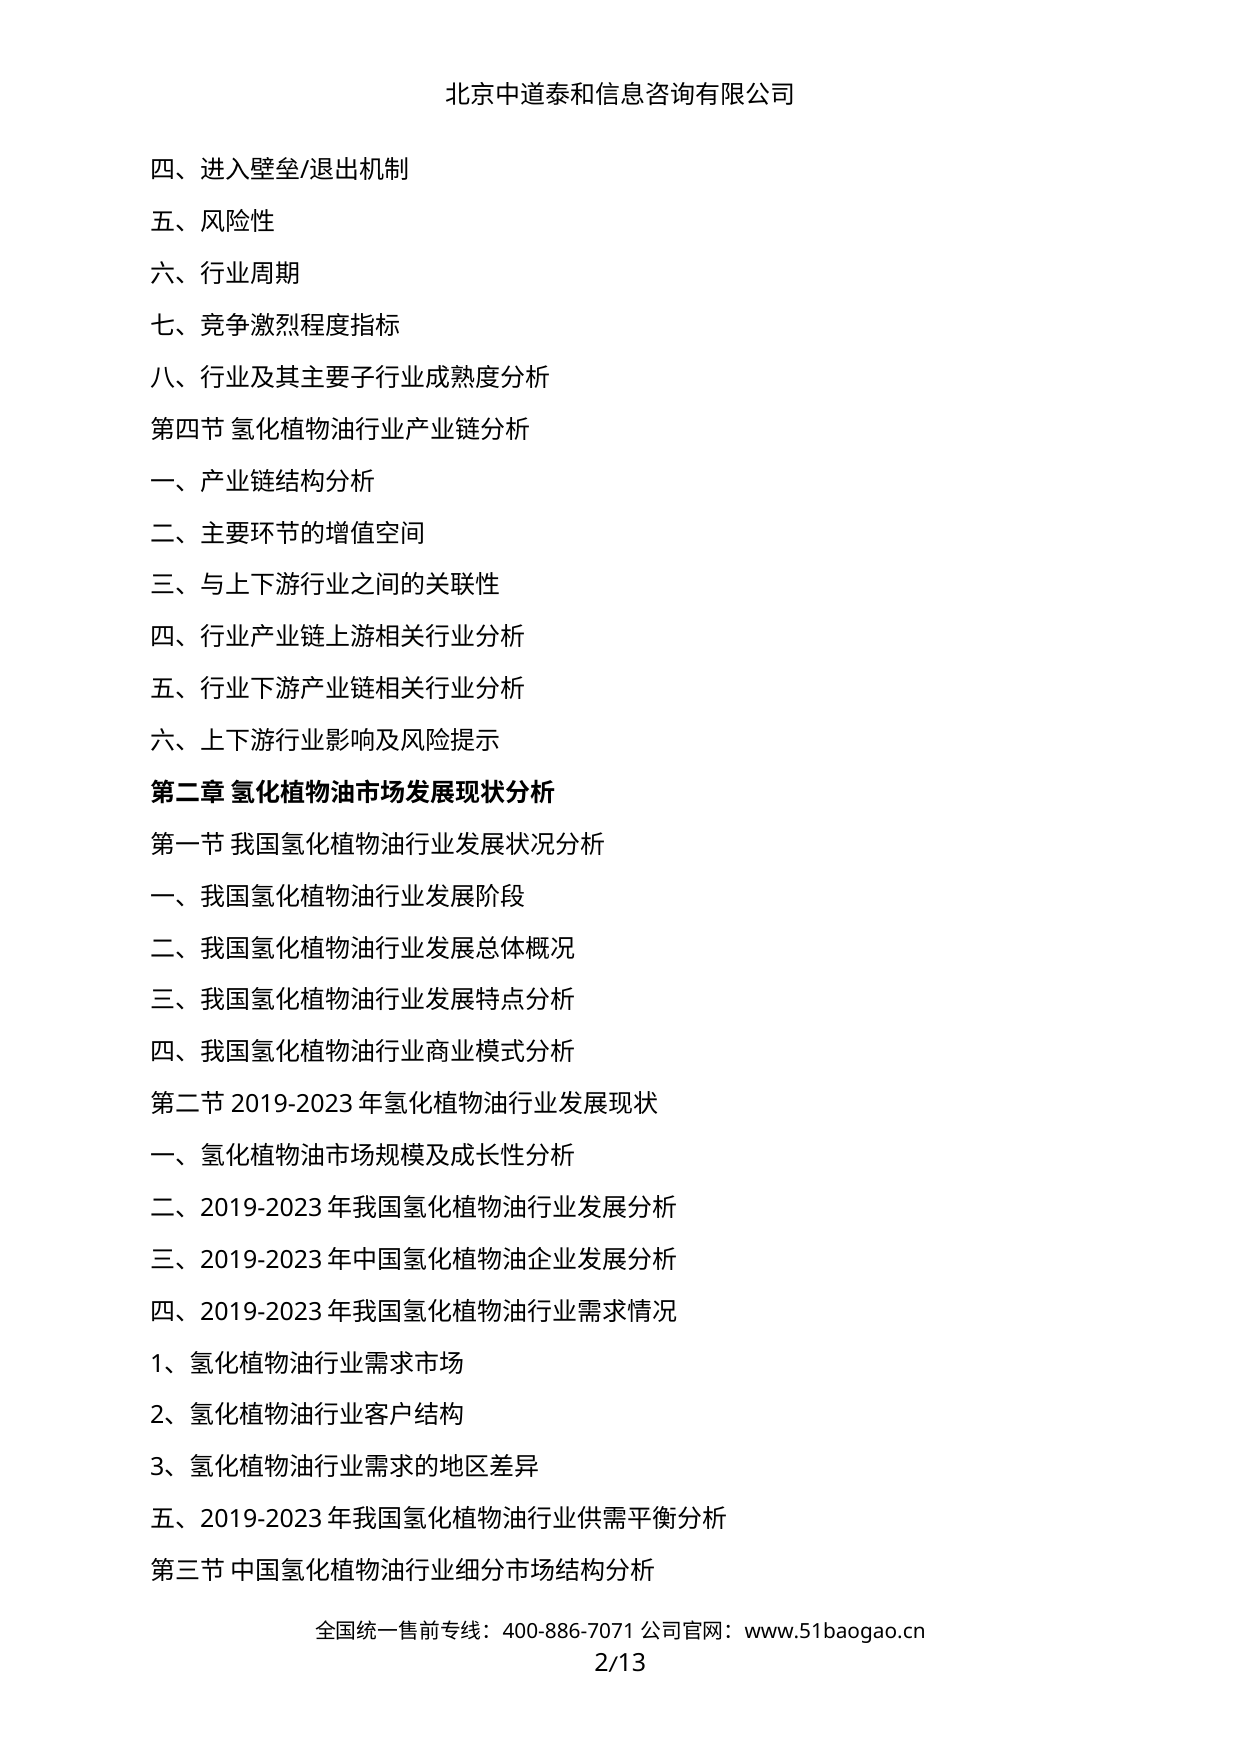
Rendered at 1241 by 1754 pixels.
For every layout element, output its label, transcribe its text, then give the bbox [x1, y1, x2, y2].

text 第二节 2019-2023年氢化植物油行业发展现状 [150, 1084, 1090, 1120]
text 一、氢化植物油市场规模及成长性分析 [150, 1136, 1090, 1172]
text 3、氢化植物油行业需求的地区差异 [150, 1447, 1090, 1483]
text 第二章 氢化植物油市场发展现状分析 [150, 772, 1090, 809]
text 六、行业周期 [150, 254, 1090, 290]
text 四、2019-2023年我国氢化植物油行业需求情况 [150, 1291, 1090, 1327]
text 2、氢化植物油行业客户结构 [150, 1395, 1090, 1431]
text 第三节 中国氢化植物油行业细分市场结构分析 [150, 1551, 1090, 1587]
text 四、我国氢化植物油行业商业模式分析 [150, 1032, 1090, 1068]
text 三、与上下游行业之间的关联性 [150, 565, 1090, 601]
text 二、2019-2023年我国氢化植物油行业发展分析 [150, 1187, 1090, 1224]
text 第一节 我国氢化植物油行业发展状况分析 [150, 824, 1090, 861]
text 五、行业下游产业链相关行业分析 [150, 669, 1090, 705]
text 八、行业及其主要子行业成熟度分析 [150, 357, 1090, 394]
text 四、行业产业链上游相关行业分析 [150, 617, 1090, 653]
text 二、主要环节的增值空间 [150, 513, 1090, 549]
text 五、风险性 [150, 202, 1090, 238]
text 五、2019-2023年我国氢化植物油行业供需平衡分析 [150, 1499, 1090, 1535]
text 三、我国氢化植物油行业发展特点分析 [150, 980, 1090, 1016]
text 四、进入壁垒/退出机制 [150, 150, 1090, 186]
text 一、产业链结构分析 [150, 461, 1090, 497]
text 七、竞争激烈程度指标 [150, 306, 1090, 342]
text 三、2019-2023年中国氢化植物油企业发展分析 [150, 1239, 1090, 1276]
text 一、我国氢化植物油行业发展阶段 [150, 876, 1090, 912]
text 二、我国氢化植物油行业发展总体概况 [150, 928, 1090, 964]
text 六、上下游行业影响及风险提示 [150, 721, 1090, 757]
text 第四节 氢化植物油行业产业链分析 [150, 409, 1090, 446]
text 1、氢化植物油行业需求市场 [150, 1343, 1090, 1379]
